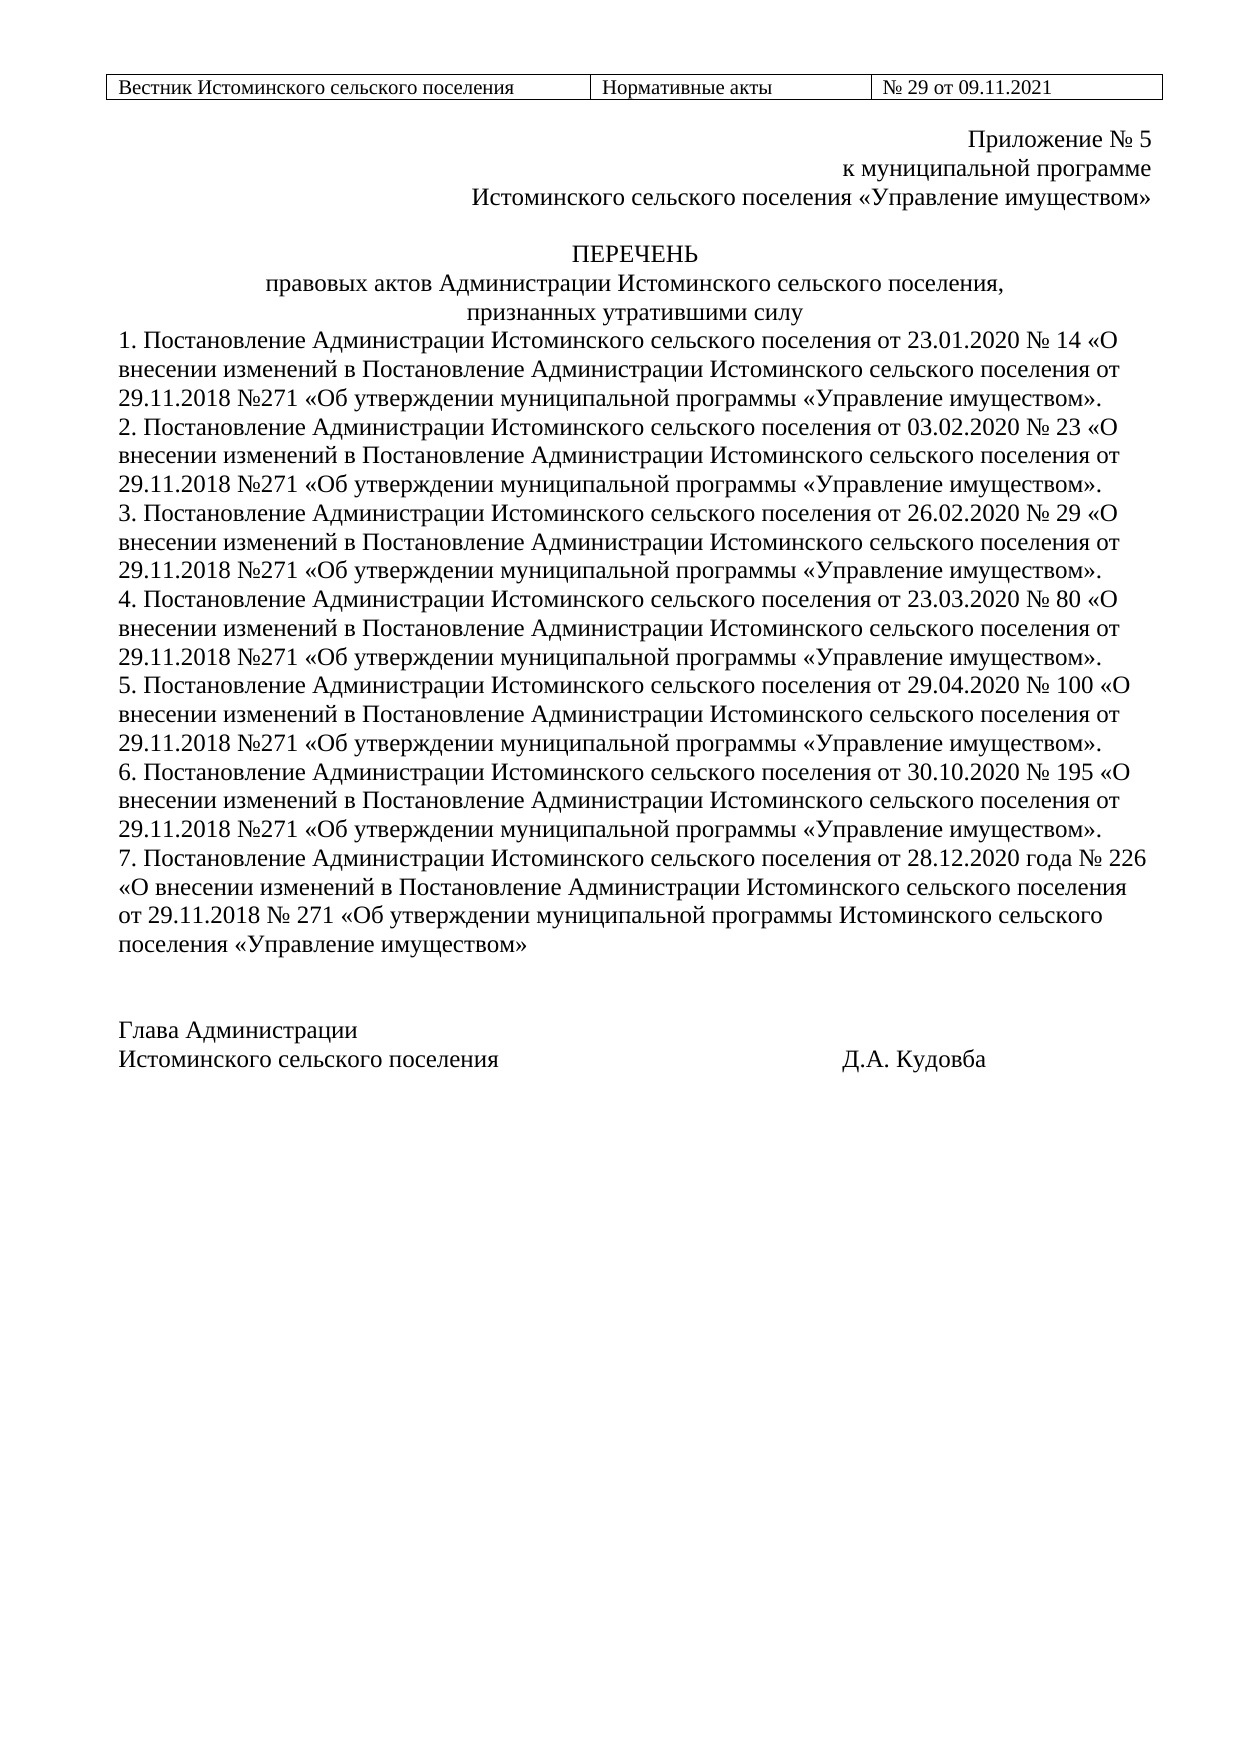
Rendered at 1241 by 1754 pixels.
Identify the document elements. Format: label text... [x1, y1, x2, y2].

text 2. Постановление Администрации Истоминского сельского поселения от 03.02.2020 № 23 «О внесении изменений в Постановление Администрации Истоминского сельского поселения от 29.11.2018 №271 «Об утверждении муниципальной программы «Управление имуществом». [118, 412, 1152, 498]
text правовых актов Администрации Истоминского сельского поселения, [118, 268, 1152, 297]
text Приложение № 5 [118, 124, 1152, 153]
text Истоминского сельского поселения «Управление имуществом» [118, 182, 1152, 210]
text 1. Постановление Администрации Истоминского сельского поселения от 23.01.2020 № 14 «О внесении изменений в Постановление Администрации Истоминского сельского поселения от 29.11.2018 №271 «Об утверждении муниципальной программы «Управление имуществом». [118, 325, 1152, 412]
text Истоминского сельского поселения Д.А. Кудовба [118, 1044, 1152, 1073]
text 3. Постановление Администрации Истоминского сельского поселения от 26.02.2020 № 29 «О внесении изменений в Постановление Администрации Истоминского сельского поселения от 29.11.2018 №271 «Об утверждении муниципальной программы «Управление имуществом». [118, 498, 1152, 584]
text 4. Постановление Администрации Истоминского сельского поселения от 23.03.2020 № 80 «О внесении изменений в Постановление Администрации Истоминского сельского поселения от 29.11.2018 №271 «Об утверждении муниципальной программы «Управление имуществом». [118, 584, 1152, 670]
text ПЕРЕЧЕНЬ [118, 239, 1152, 268]
text признанных утратившими силу [118, 297, 1152, 325]
text 6. Постановление Администрации Истоминского сельского поселения от 30.10.2020 № 195 «О внесении изменений в Постановление Администрации Истоминского сельского поселения от 29.11.2018 №271 «Об утверждении муниципальной программы «Управление имуществом». [118, 757, 1152, 843]
text 7. Постановление Администрации Истоминского сельского поселения от 28.12.2020 года № 226 «О внесении изменений в Постановление Администрации Истоминского сельского поселения от 29.11.2018 № 271 «Об утверждении муниципальной программы Истоминского сельского поселения «Управление имуществом» [118, 843, 1152, 958]
text 5. Постановление Администрации Истоминского сельского поселения от 29.04.2020 № 100 «О внесении изменений в Постановление Администрации Истоминского сельского поселения от 29.11.2018 №271 «Об утверждении муниципальной программы «Управление имуществом». [118, 670, 1152, 757]
text к муниципальной программе [118, 153, 1152, 182]
text Глава Администрации [118, 1015, 1152, 1044]
